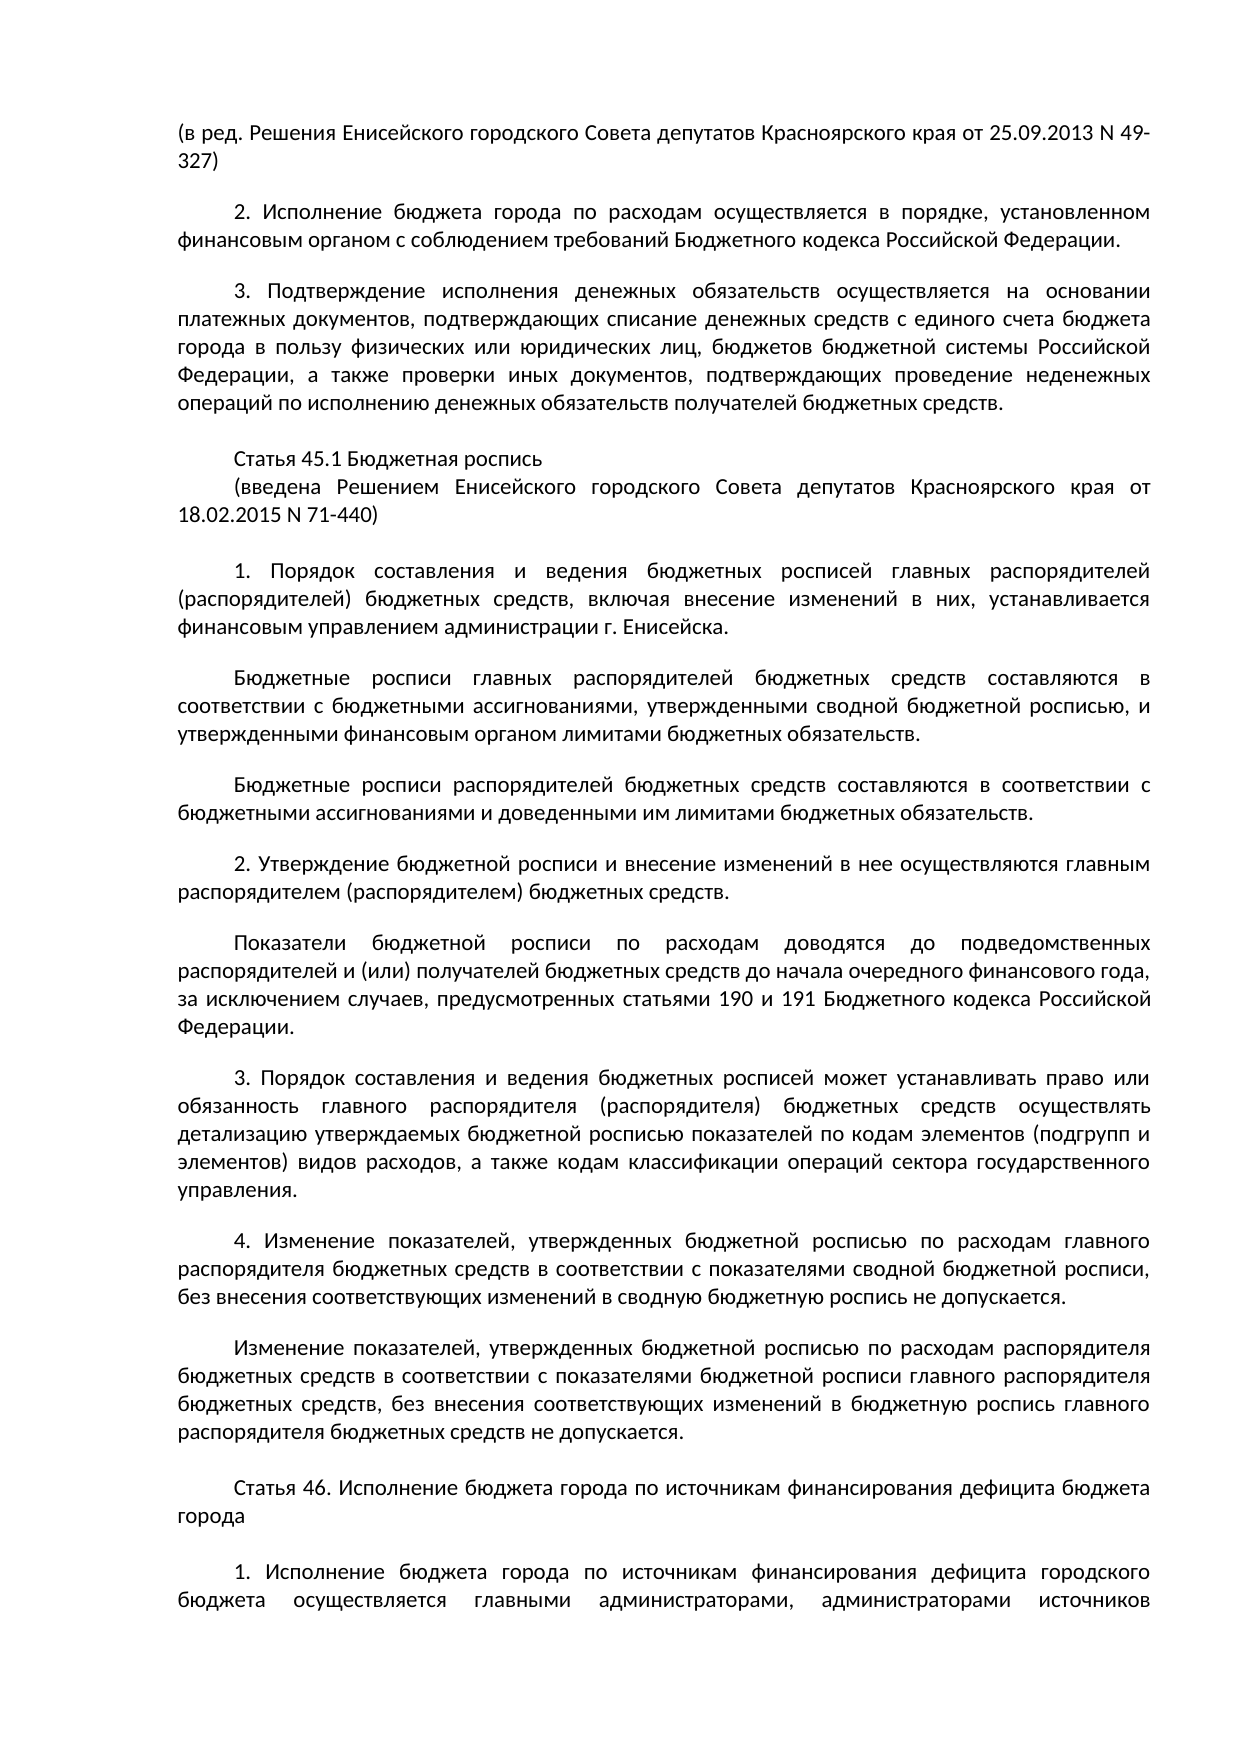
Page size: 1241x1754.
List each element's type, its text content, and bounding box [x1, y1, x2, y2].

text 2. Исполнение бюджета города по расходам осуществляется в порядке, установленном финансовым органом с соблюдением требований Бюджетного кодекса Российской Федерации. [177, 197, 1152, 253]
text Статья 46. Исполнение бюджета города по источникам финансирования дефицита бюджета города [177, 1473, 1152, 1529]
text 3. Подтверждение исполнения денежных обязательств осуществляется на основании платежных документов, подтверждающих списание денежных средств с единого счета бюджета города в пользу физических или юридических лиц, бюджетов бюджетной системы Российской Федерации, а также проверки иных документов, подтверждающих проведение неденежных операций по исполнению денежных обязательств получателей бюджетных средств. [177, 276, 1152, 416]
text 4. Изменение показателей, утвержденных бюджетной росписью по расходам главного распорядителя бюджетных средств в соответствии с показателями сводной бюджетной росписи, без внесения соответствующих изменений в сводную бюджетную роспись не допускается. [177, 1226, 1152, 1310]
text (в ред. Решения Енисейского городского Совета депутатов Красноярского края от 25.09.2013 N 49-327) [177, 118, 1152, 174]
text 3. Порядок составления и ведения бюджетных росписей может устанавливать право или обязанность главного распорядителя (распорядителя) бюджетных средств осуществлять детализацию утверждаемых бюджетной росписью показателей по кодам элементов (подгрупп и элементов) видов расходов, а также кодам классификации операций сектора государственного управления. [177, 1063, 1152, 1203]
text Бюджетные росписи распорядителей бюджетных средств составляются в соответствии с бюджетными ассигнованиями и доведенными им лимитами бюджетных обязательств. [177, 770, 1152, 826]
text (введена Решением Енисейского городского Совета депутатов Красноярского края от 18.02.2015 N 71-440) [177, 472, 1152, 528]
text Изменение показателей, утвержденных бюджетной росписью по расходам распорядителя бюджетных средств в соответствии с показателями бюджетной росписи главного распорядителя бюджетных средств, без внесения соответствующих изменений в бюджетную роспись главного распорядителя бюджетных средств не допускается. [177, 1333, 1152, 1445]
text Статья 45.1 Бюджетная роспись [177, 444, 1152, 472]
text 2. Утверждение бюджетной росписи и внесение изменений в нее осуществляются главным распорядителем (распорядителем) бюджетных средств. [177, 849, 1152, 905]
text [177, 1557, 1152, 1613]
text Показатели бюджетной росписи по расходам доводятся до подведомственных распорядителей и (или) получателей бюджетных средств до начала очередного финансового года, за исключением случаев, предусмотренных статьями 190 и 191 Бюджетного кодекса Российской Федерации. [177, 928, 1152, 1040]
text Бюджетные росписи главных распорядителей бюджетных средств составляются в соответствии с бюджетными ассигнованиями, утвержденными сводной бюджетной росписью, и утвержденными финансовым органом лимитами бюджетных обязательств. [177, 663, 1152, 747]
text 1. Порядок составления и ведения бюджетных росписей главных распорядителей (распорядителей) бюджетных средств, включая внесение изменений в них, устанавливается финансовым управлением администрации г. Енисейска. [177, 556, 1152, 640]
